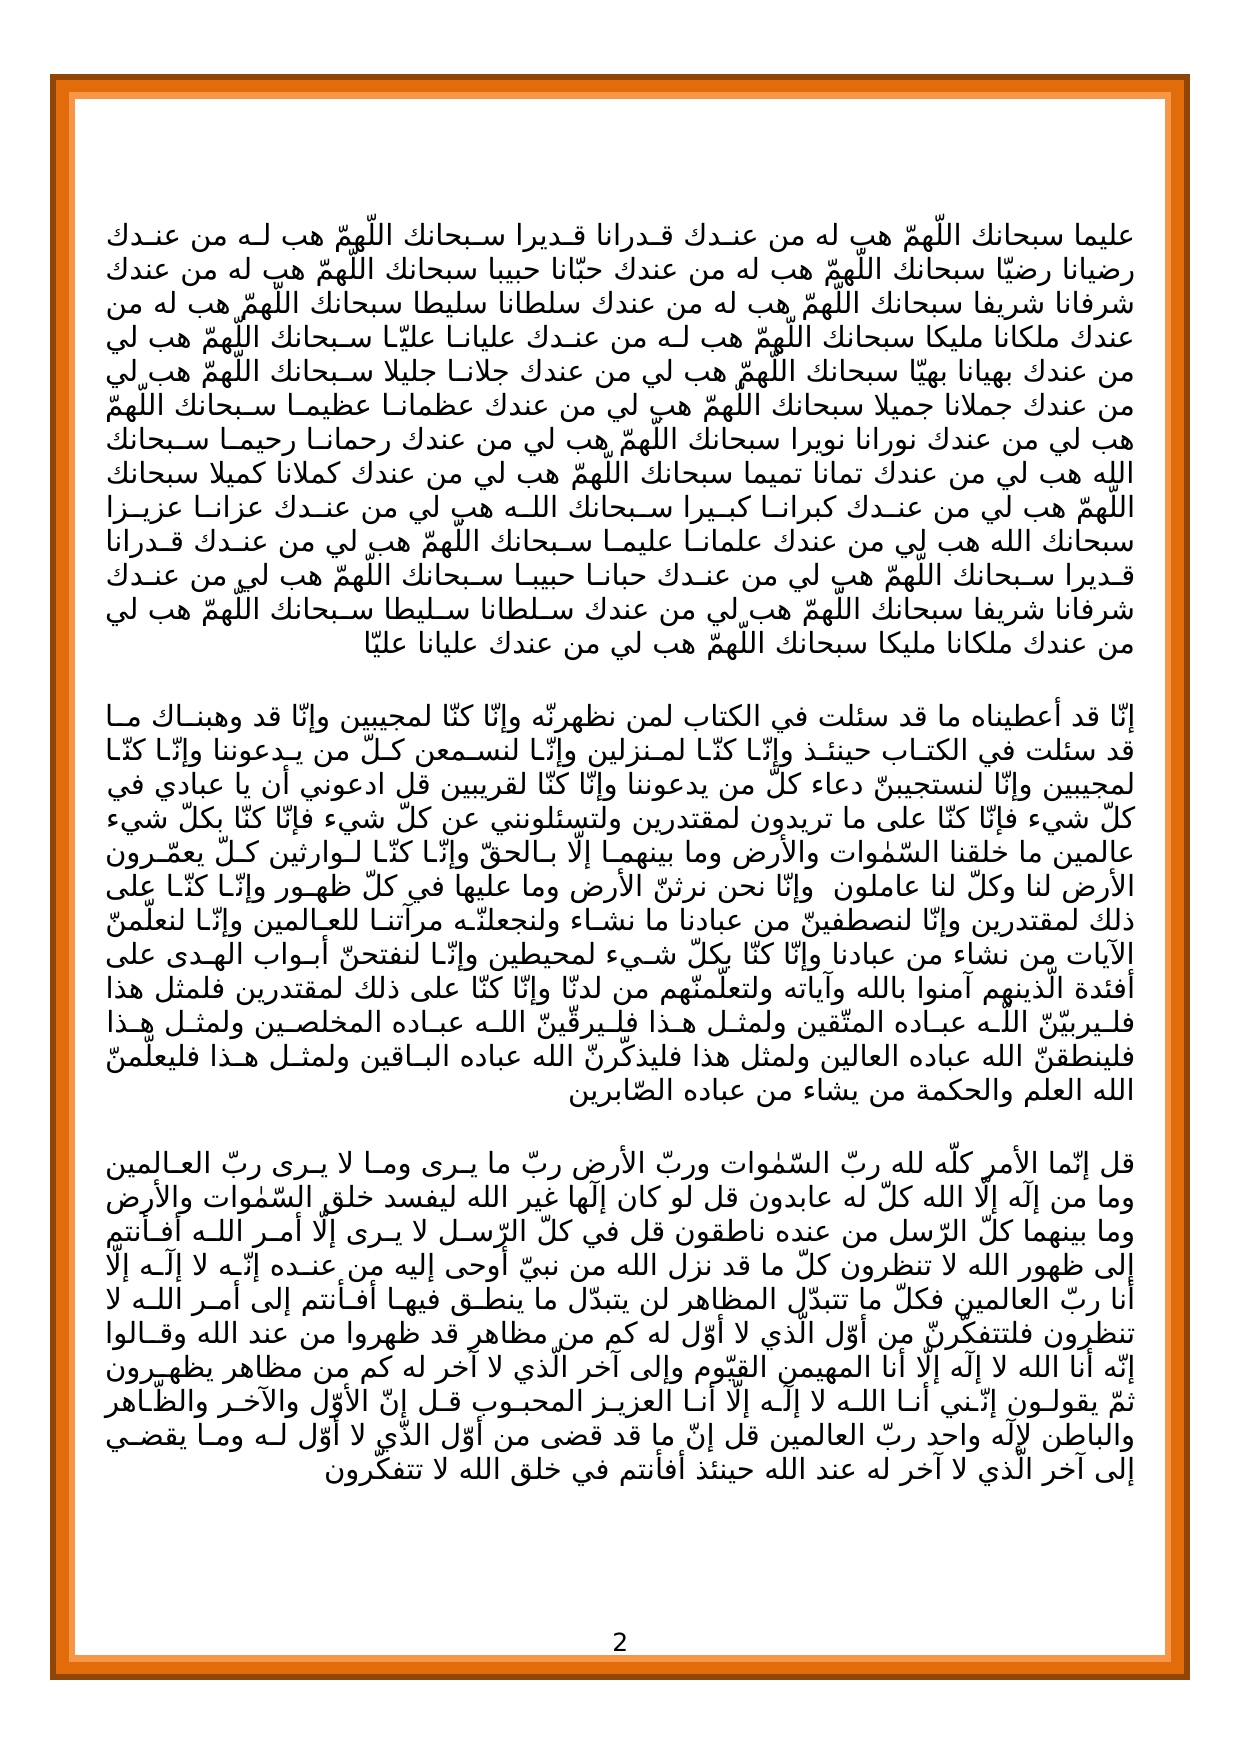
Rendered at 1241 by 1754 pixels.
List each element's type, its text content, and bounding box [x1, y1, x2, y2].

text قل إنّما الأمر كلّه لله ربّ السّمٰوات وربّ الأرض ربّ ما يرى وما لا يرى ربّ العالمين وما من إلٓه إلّا الله كلّ له عابدون قل لو كان إلٓها غير الله ليفسد خلق السّمٰوات والأرض وما بينهما كلّ الرّسل من عنده ناطقون قل في كلّ الرّسل لا يرى إلّا أمر الله أفأنتم إلى ظهور الله لا تنظرون كلّ ما قد نزل الله من نبيّ أوحى إليه من عنده إنّه لا إلٓه إلّا أنا ربّ العالمين فكلّ ما تتبدّل المظاهر لن يتبدّل ما ينطق فيها أفأنتم إلى أمر الله لا تنظرون فلتتفكّرنّ من أوّل الّذي لا أوّل له كم من مظاهر قد ظهروا من عند الله وقالوا إنّه أنا الله لا إلٓه إلّا أنا المهيمن القيّوم وإلى آخر الّذي لا آخر له كم من مظاهر يظهرون ثمّ يقولون إنّني أنا الله لا إلٓه إلّا أنا العزيز المحبوب قل إنّ الأوّل والآخر والظّاهر والباطن لإلٓه واحد ربّ العالمين قل إنّ ما قد قضى من أوّل الذّي لا أوّل له وما يقضي إلى آخر الّذي لا آخر له عند الله حينئذ أفأنتم في خلق الله لا تتفكّرون [105, 1147, 1135, 1486]
text إنّا قد أعطيناه ما قد سئلت في الكتاب لمن نظهرنّه وإنّا كنّا لمجيبين وإنّا قد وهبناك ما قد سئلت في الكتاب حينئذ وإنّا كنّا لمنزلين وإنّا لنسمعن كلّ من يدعوننا وإنّا كنّا لمجيبين وإنّا لنستجيبنّ دعاء كلّ من يدعوننا وإنّا كنّا لقريبين قل ادعوني أن يا عبادي في كلّ شيء فإنّا كنّا على ما تريدون لمقتدرين ولتسئلونني عن كلّ شيء فإنّا كنّا بكلّ شيء عالمين ما خلقنا السّمٰوات والأرض وما بينهما إلّا بالحقّ وإنّا كنّا لوارثين كلّ يعمّرون الأرض لنا وكلّ لنا عاملون وإنّا نحن نرثنّ الأرض وما عليها في كلّ ظهور وإنّا كنّا على ذلك لمقتدرين وإنّا لنصطفينّ من عبادنا ما نشاء ولنجعلنّه مرآتنا للعالمين وإنّا لنعلّمنّ الآيات من نشاء من عبادنا وإنّا كنّا بكلّ شيء لمحيطين وإنّا لنفتحنّ أبواب الهدى على أفئدة الّذينهم آمنوا بالله وآياته ولتعلّمنّهم من لدنّا وإنّا كنّا على ذلك لمقتدرين فلمثل هذا فليربيّنّ اللّه عباده المتّقين ولمثل هذا فليرقّينّ الله عباده المخلصين ولمثل هذا فلينطقنّ الله عباده العالين ولمثل هذا فليذكّرنّ الله عباده الباقين ولمثل هذا فليعلّمنّ الله العلم والحكمة من يشاء من عباده الصّابرين [105, 700, 1135, 1107]
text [105, 218, 1135, 660]
